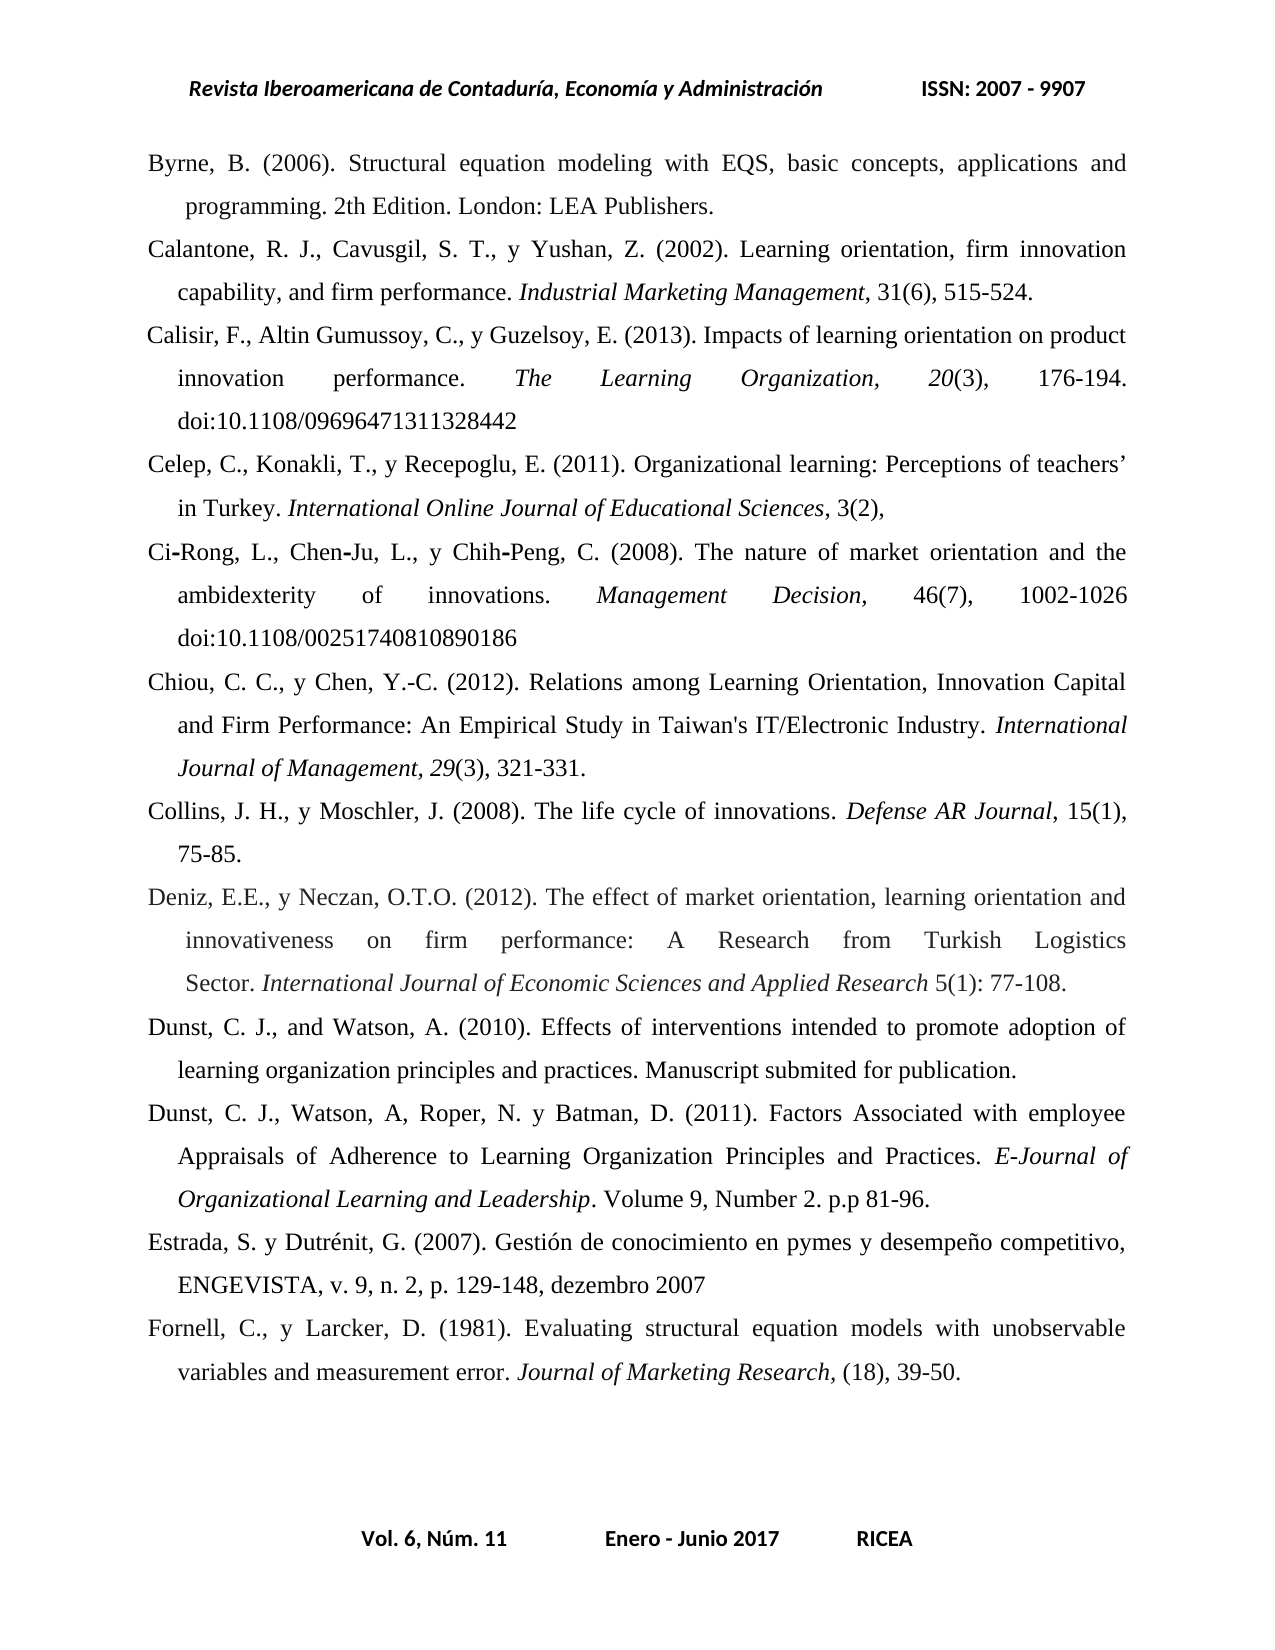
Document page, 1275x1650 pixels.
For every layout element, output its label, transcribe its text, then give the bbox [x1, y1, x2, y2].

text Ci‐Rong, L., Chen‐Ju, L., y Chih‐Peng, C. (2008). The nature of market orientation and the ambidexterity of innovations. Management Decision, 46(7), 1002-1026 doi:10.1108/00251740810890186 [148, 536, 1127, 652]
text Dunst, C. J., Watson, A, Roper, N. y Batman, D. (2011). Factors Associated with employee Appraisals of Adherence to Learning Organization Principles and Practices. E-Journal of Organizational Learning and Leadership. Volume 9, Number 2. p.p 81-96. [148, 1098, 1127, 1213]
text Fornell, C., y Larcker, D. (1981). Evaluating structural equation models with unobservable variables and measurement error. Journal of Marketing Research, (18), 39-50. [148, 1313, 1127, 1385]
text Byrne, B. (2006). Structural equation modeling with EQS, basic concepts, applications and programming. 2th Edition. London: LEA Publishers. [148, 148, 1127, 219]
text Dunst, C. J., and Watson, A. (2010). Effects of interventions intended to promote adoption of learning organization principles and practices. Manuscript submited for publication. [148, 1012, 1127, 1083]
text Celep, C., Konakli, T., y Recepoglu, E. (2011). Organizational learning: Perceptions of teachers’ in Turkey. International Online Journal of Educational Sciences, 3(2), [148, 449, 1127, 521]
text Estrada, S. y Dutrénit, G. (2007). Gestión de conocimiento en pymes y desempeño competitivo, ENGEVISTA, v. 9, n. 2, p. 129-148, dezembro 2007 [148, 1227, 1127, 1299]
text Calisir, F., Altin Gumussoy, C., y Guzelsoy, E. (2013). Impacts of learning orientation on product innovation performance. The Learning Organization, 20(3), 176-194. doi:10.1108/09696471311328442 [147, 320, 1127, 435]
text Chiou, C. C., y Chen, Y.-C. (2012). Relations among Learning Orientation, Innovation Capital and Firm Performance: An Empirical Study in Taiwan's IT/Electronic Industry. International Journal of Management, 29(3), 321-331. [148, 667, 1127, 782]
text Deniz, E.E., y Neczan, O.T.O. (2012). The effect of market orientation, learning orientation and innovativeness on firm performance: A Research from Turkish Logistics Sector. International Journal of Economic Sciences and Applied Research 5(1): 77-108. [148, 911, 1127, 997]
text Collins, J. H., y Moschler, J. (2008). The life cycle of innovations. Defense AR Journal, 15(1), 75-85. [148, 796, 1127, 868]
text Calantone, R. J., Cavusgil, S. T., y Yushan, Z. (2002). Learning orientation, firm innovation capability, and firm performance. Industrial Marketing Management, 31(6), 515-524. [148, 234, 1127, 306]
